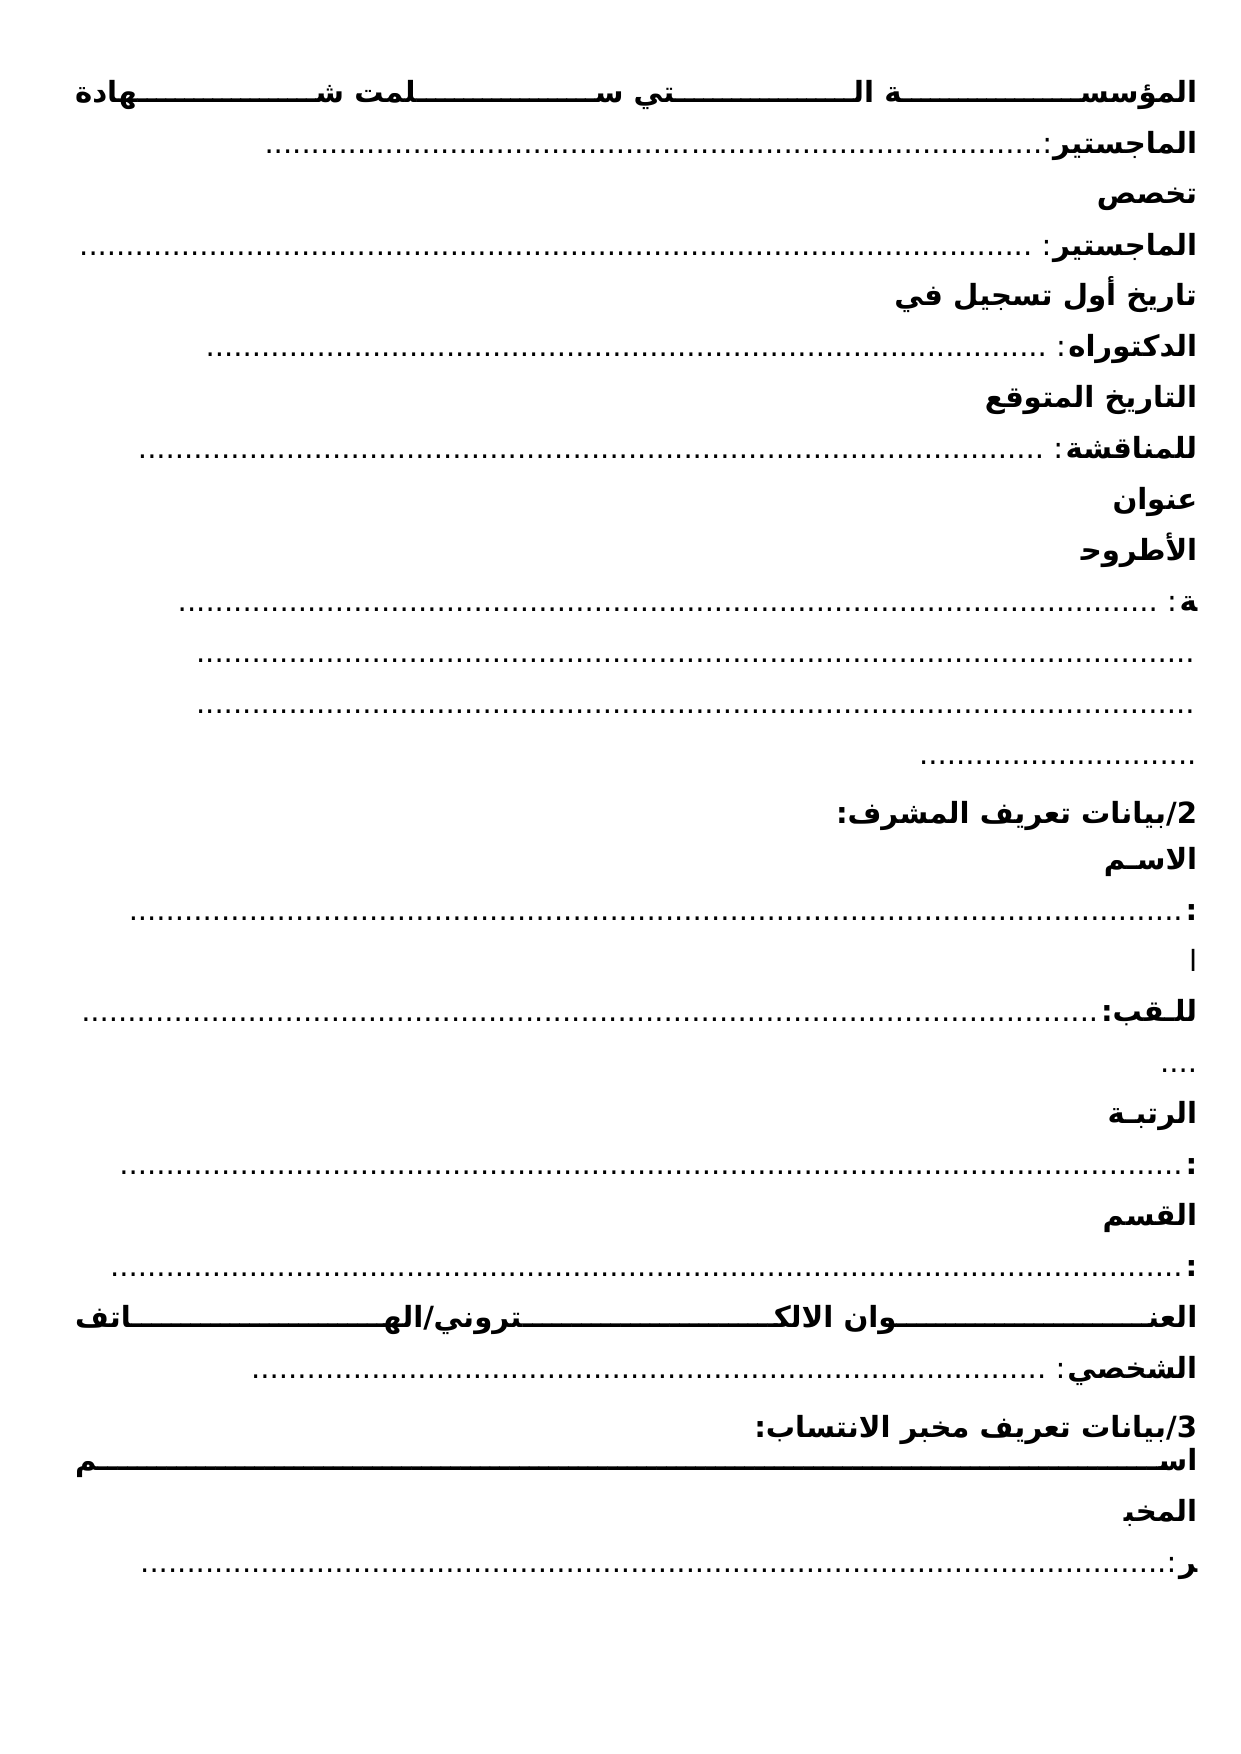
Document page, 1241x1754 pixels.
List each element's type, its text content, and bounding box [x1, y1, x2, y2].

text اسم المخبر:............................................................................................................... [75, 1444, 1197, 1579]
text العنوان الالكتروني/الهاتف الشخصي: ...................................................................................... [75, 1300, 1197, 1385]
text 2/بيانات تعريف المشرف: [890, 801, 1197, 829]
text الرتبـة:................................................................................................................... [75, 1097, 1197, 1182]
text 3/بيانات تعريف مخبر الانتساب: [75, 1415, 1197, 1444]
text الاسـم:.................................................................................................................. [75, 842, 1197, 927]
text عنوان الأطروحة: .......................................................................................................... [75, 482, 1197, 618]
text التاريخ المتوقع للمناقشة: .................................................................................................. [75, 381, 1197, 466]
text تخصص الماجستير: ....................................................................................................... [75, 177, 1197, 262]
text تاريخ أول تسجيل في الدكتوراه: ........................................................................................... [75, 279, 1197, 364]
text اللـقب:.................................................................................................................. [75, 944, 1197, 1080]
text المؤسسة التي سلمت شهادة الماجستير:.................................................................................... [75, 75, 1197, 160]
text 2/بيانات تعريف المشرف: [75, 801, 951, 829]
text ...................................................................................................................................................................................................................................................... [193, 635, 1197, 771]
text القسم:.................................................................................................................... [75, 1198, 1197, 1283]
